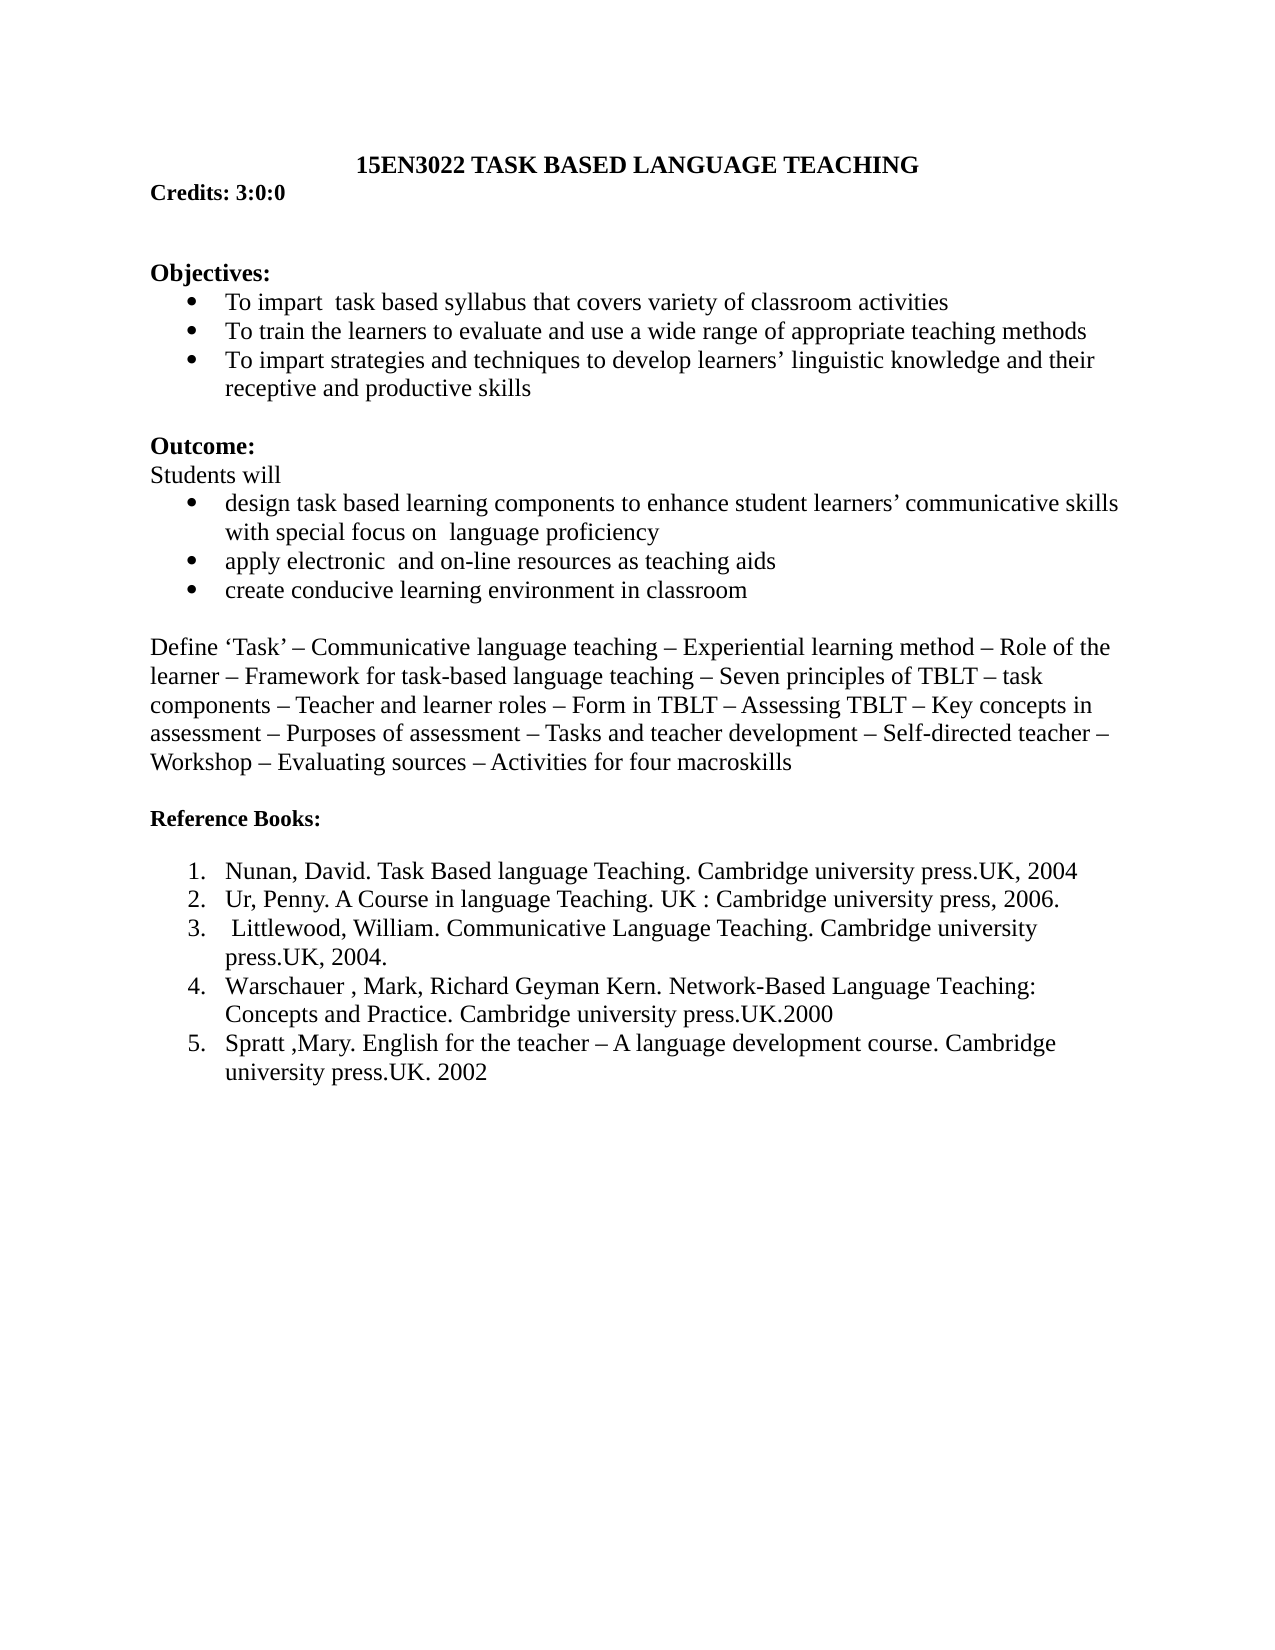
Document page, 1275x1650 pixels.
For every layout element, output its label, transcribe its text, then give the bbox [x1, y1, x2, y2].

list To train the learners to evaluate and use a wide range of appropriate teaching methods [187, 316, 1125, 345]
text Outcome: [150, 431, 1125, 460]
list Nunan, David. Task Based language Teaching. Cambridge university press.UK, 2004 [187, 856, 1125, 884]
text 15EN3022 TASK BASED LANGUAGE TEACHING [150, 150, 1125, 179]
list To impart task based syllabus that covers variety of classroom activities [187, 287, 1125, 316]
text Students will [150, 460, 1125, 488]
list Warschauer , Mark, Richard Geyman Kern. Network-Based Language Teaching: Concepts and Practice. Cambridge university press.UK.2000 [187, 971, 1125, 1028]
list design task based learning components to enhance student learners’ communicative skills with special focus on language proficiency [187, 488, 1125, 546]
list create conducive learning environment in classroom [187, 575, 1125, 603]
text Reference Books: [150, 805, 1125, 831]
text Define ‘Task’ – Communicative language teaching – Experiential learning method – Role of the learner – Framework for task-based language teaching – Seven principles of TBLT – task components – Teacher and learner roles – Form in TBLT – Assessing TBLT – Key concepts in assessment – Purposes of assessment – Tasks and teacher development – Self-directed teacher – Workshop – Evaluating sources – Activities for four macroskills [150, 632, 1125, 776]
text Objectives: [150, 258, 1125, 287]
list apply electronic and on-line resources as teaching aids [187, 546, 1125, 575]
list Littlewood, William. Communicative Language Teaching. Cambridge university press.UK, 2004. [187, 913, 1125, 971]
text Credits: 3:0:0 [150, 179, 1125, 205]
list Ur, Penny. A Course in language Teaching. UK : Cambridge university press, 2006. [187, 884, 1125, 913]
list To impart strategies and techniques to develop learners’ linguistic knowledge and their receptive and productive skills [187, 345, 1125, 402]
list Spratt ,Mary. English for the teacher – A language development course. Cambridge university press.UK. 2002 [187, 1028, 1125, 1086]
